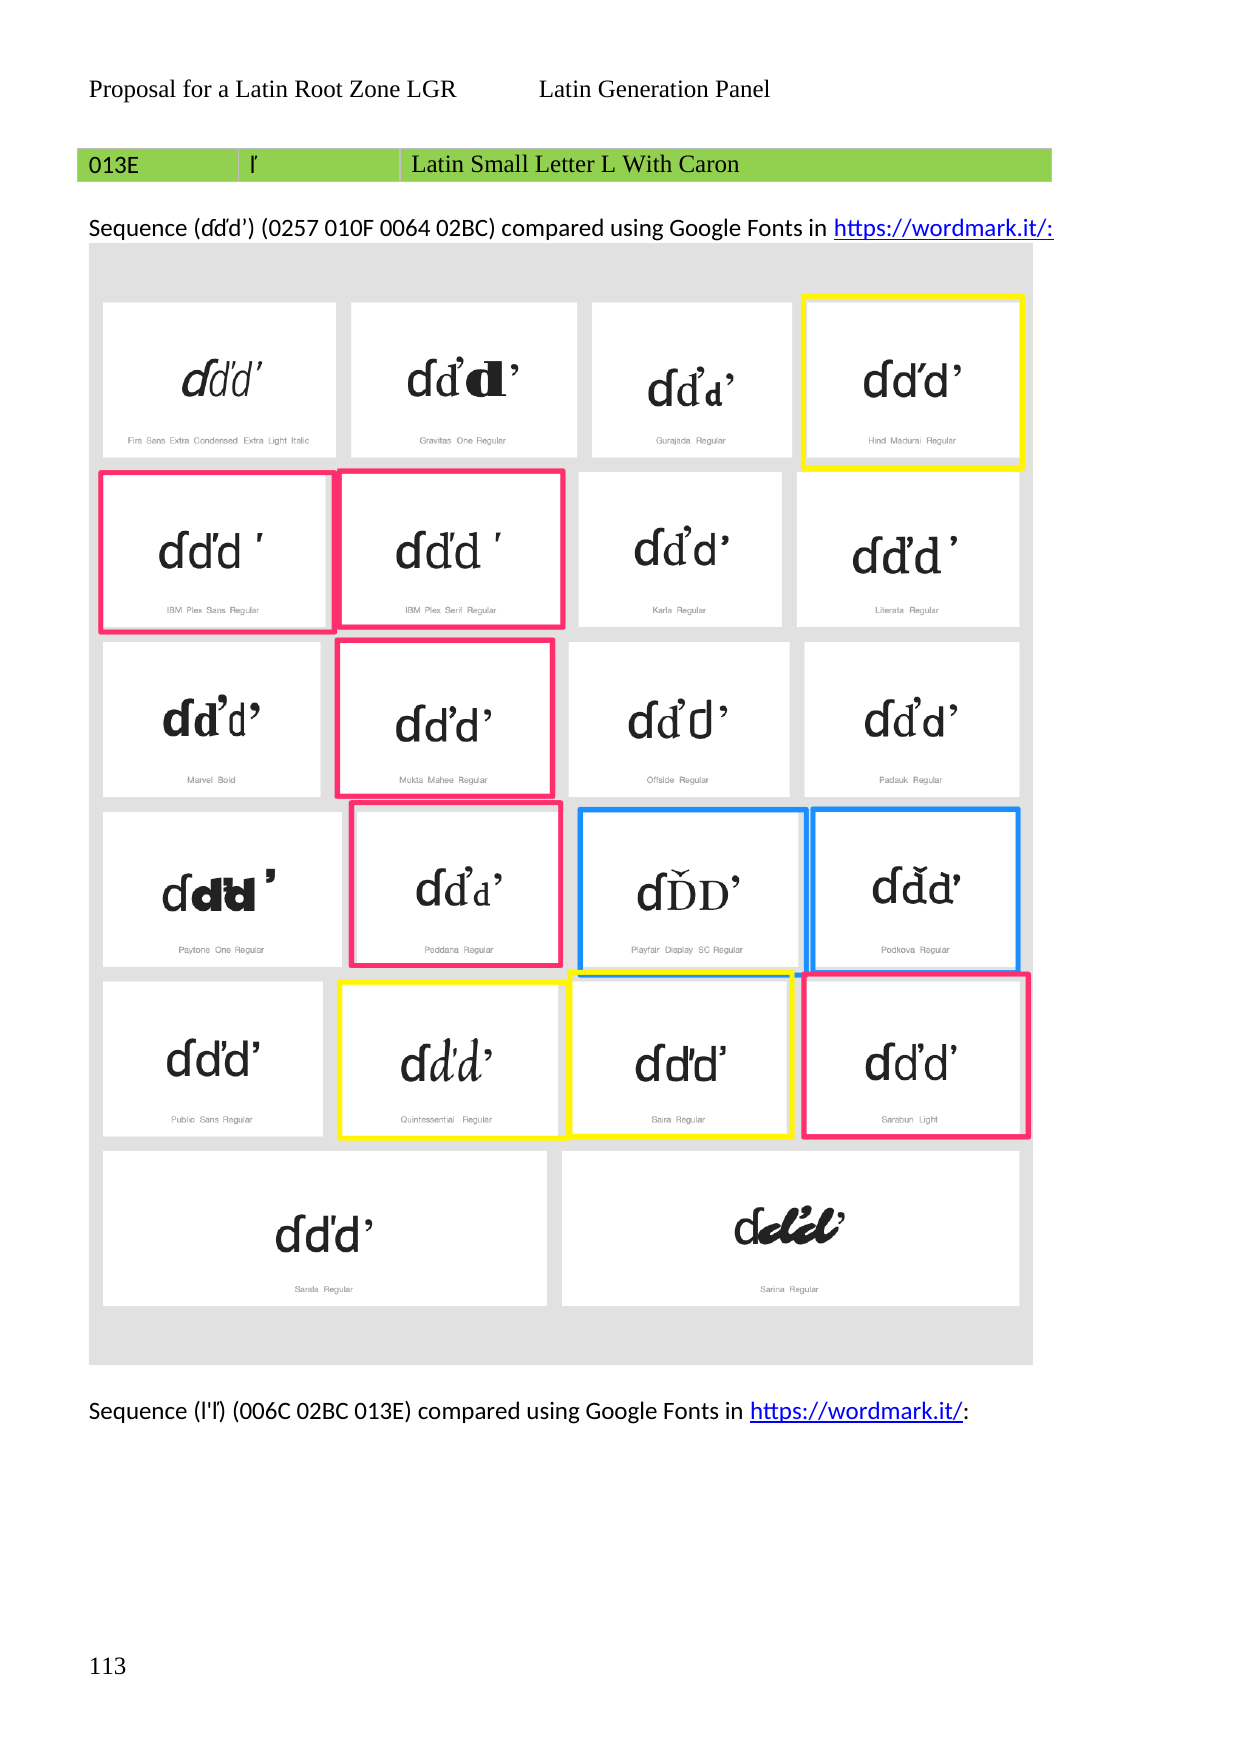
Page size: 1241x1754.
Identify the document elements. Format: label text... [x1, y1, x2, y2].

text Sequence (ɗďdʼ) (0257 010F 0064 02BC) compared using Google Fonts in https://wordmark.it/: [89, 213, 1152, 243]
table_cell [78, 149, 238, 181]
picture [88, 243, 1033, 1365]
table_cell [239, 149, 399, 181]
text Sequence (l'ľ) (006C 02BC 013E) compared using Google Fonts in https://wordmark.it/: [89, 1395, 1152, 1426]
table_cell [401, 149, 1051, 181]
